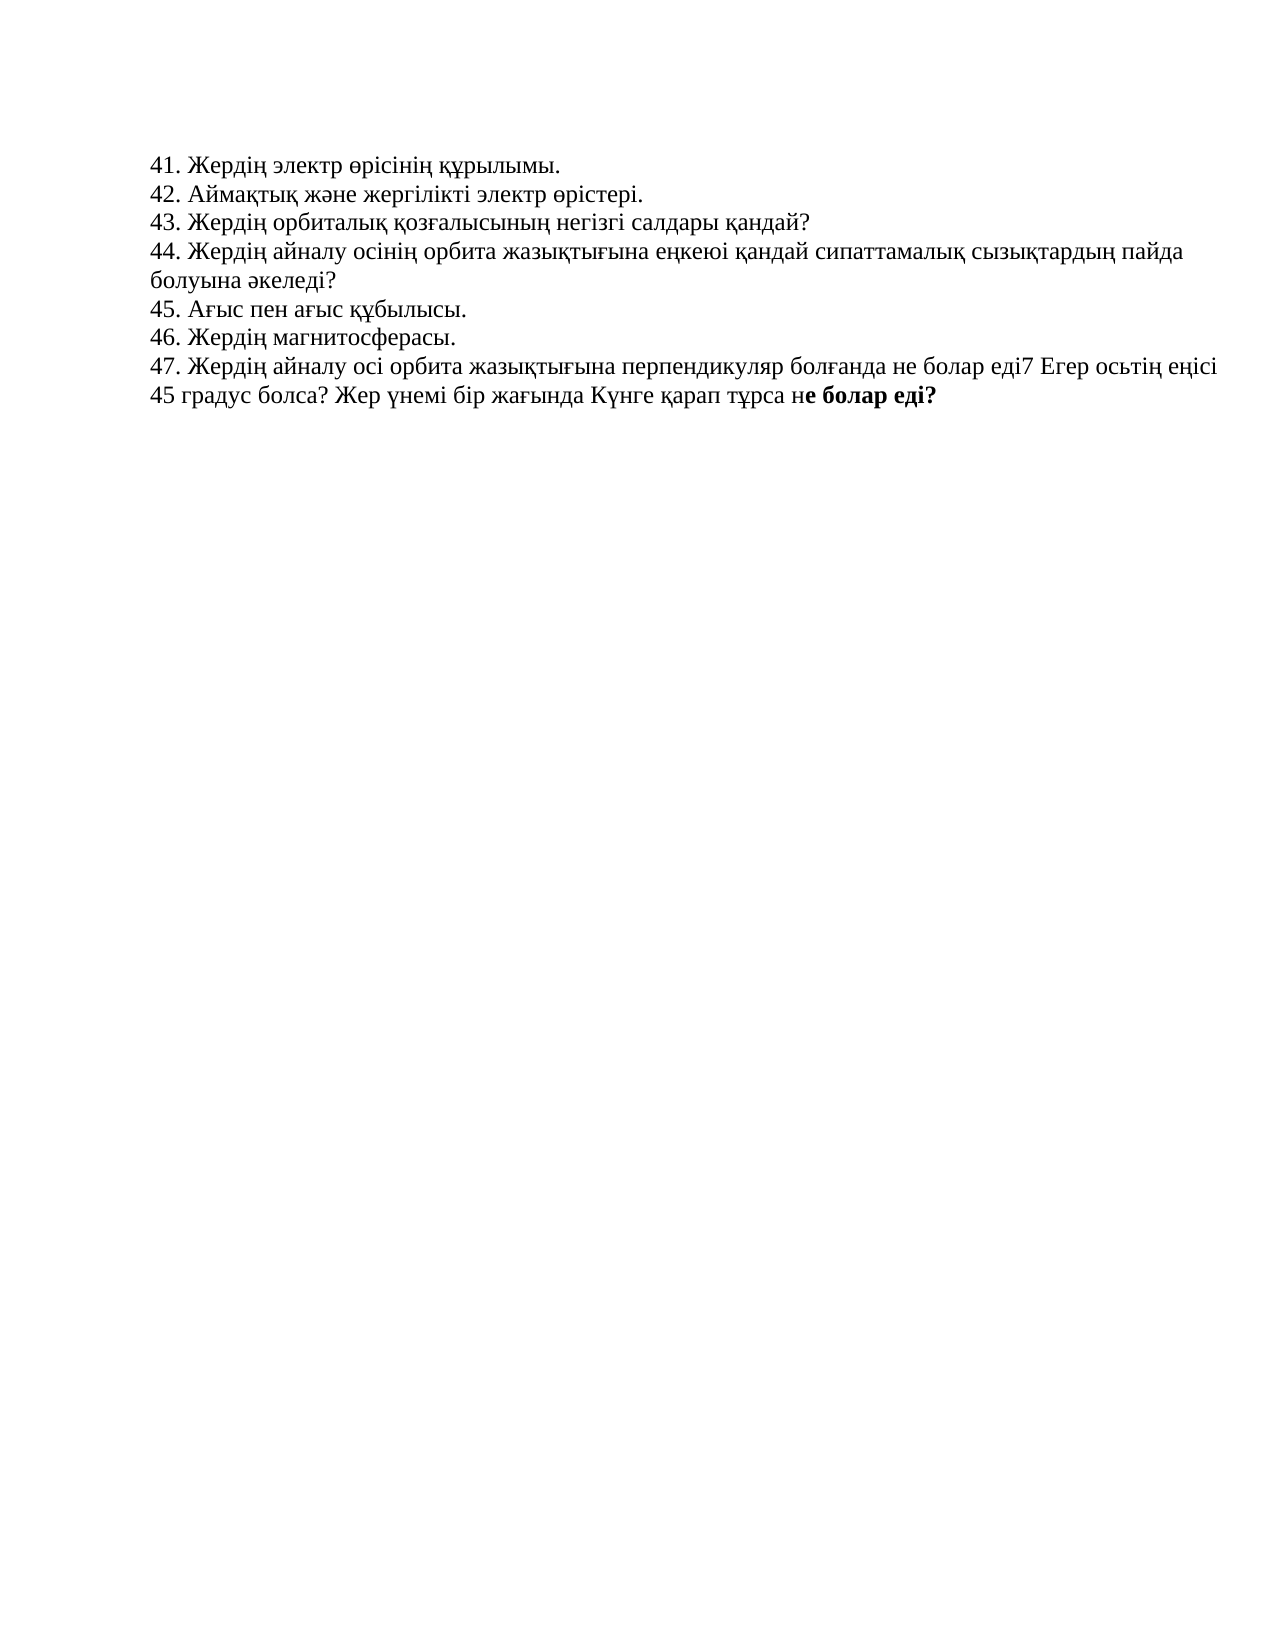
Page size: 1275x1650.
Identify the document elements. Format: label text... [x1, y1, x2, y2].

text 46. ​​Жердің магнитосферасы. [150, 322, 1219, 351]
text 47. Жердің айналу осі орбита жазықтығына перпендикуляр болғанда не болар еді7 Егер осьтің еңісі 45 градус болса? Жер үнемі бір жағында Күнге қарап тұрса не болар еді? [150, 351, 1219, 409]
text 43. Жердің орбиталық қозғалысының негізгі салдары қандай? [150, 207, 1219, 236]
text 41. Жердің электр өрісінің құрылымы. [150, 150, 1219, 179]
text 44. Жердің айналу осінің орбита жазықтығына еңкеюі қандай сипаттамалық сызықтардың пайда болуына әкеледі? [150, 236, 1219, 294]
text 45. Ағыс пен ағыс құбылысы. [150, 294, 1219, 322]
text 42. Аймақтық және жергілікті электр өрістері. [150, 179, 1219, 207]
